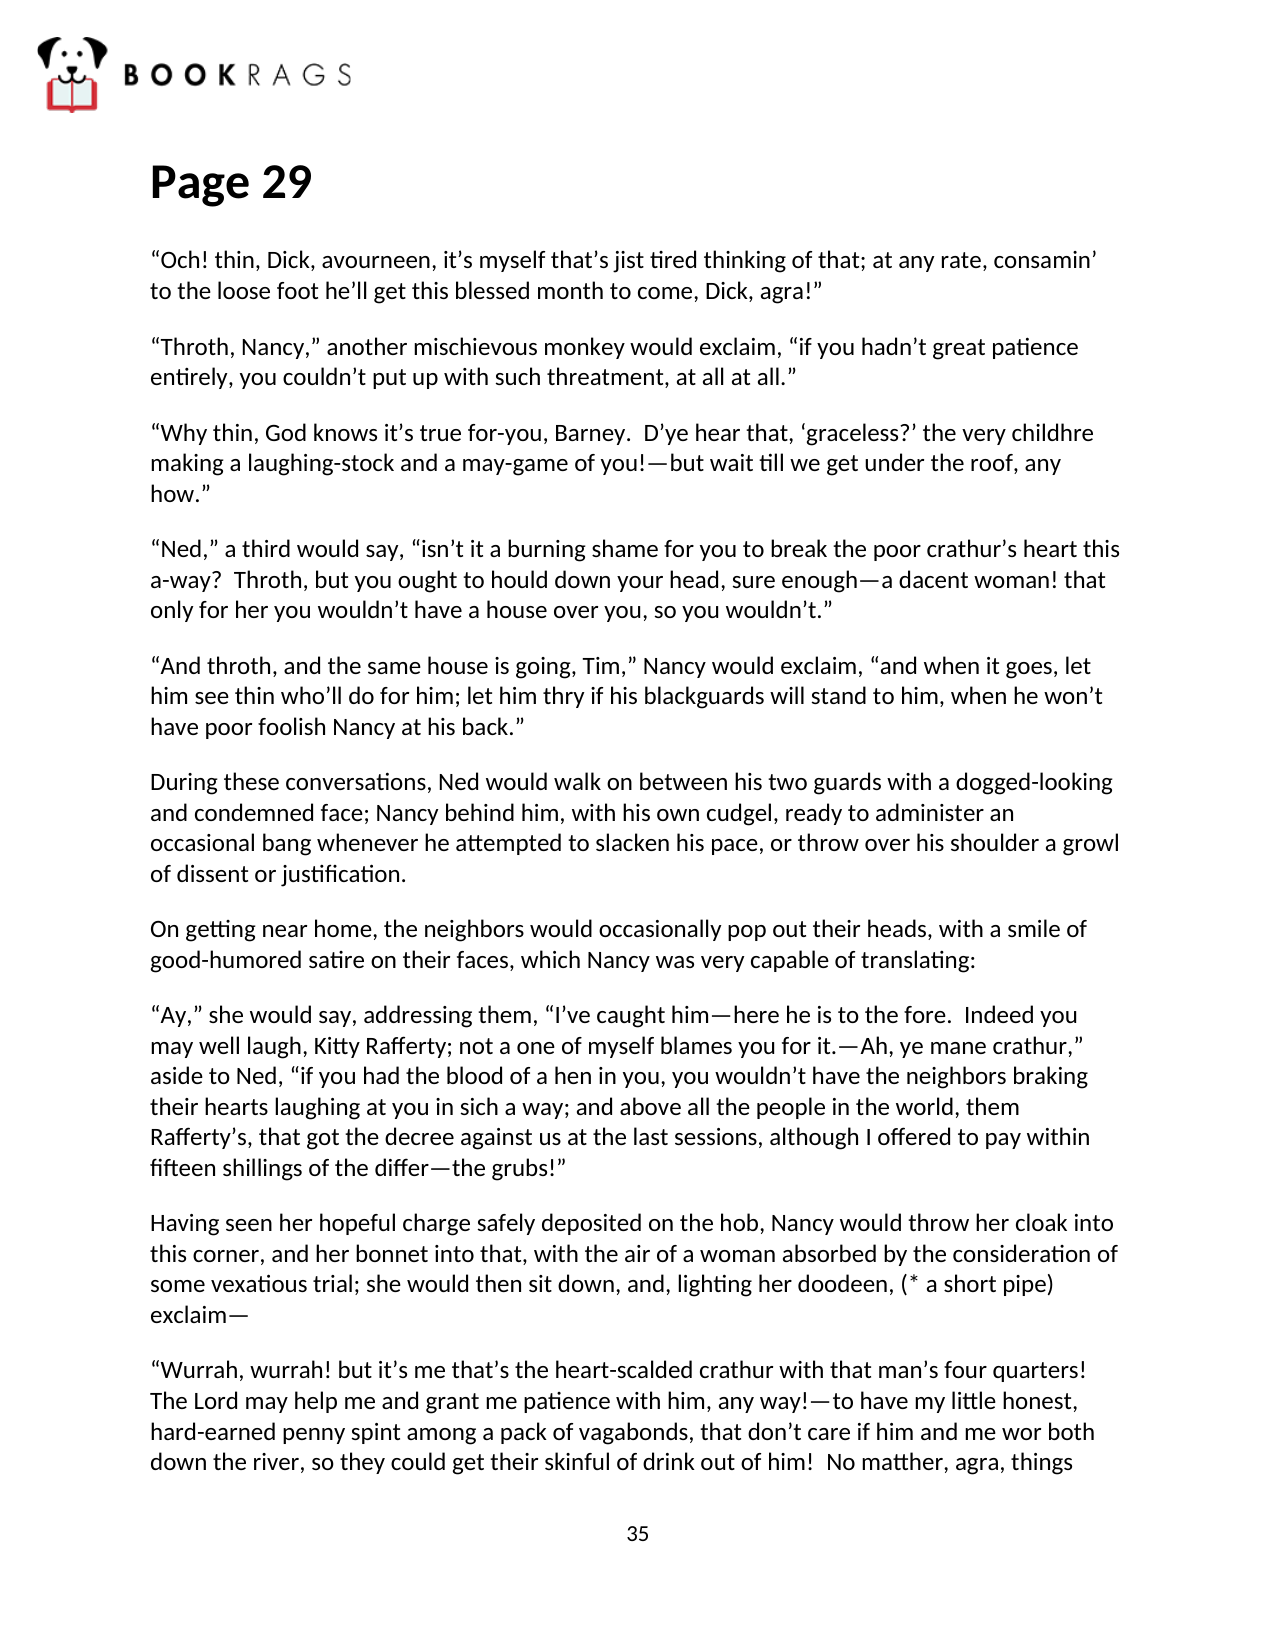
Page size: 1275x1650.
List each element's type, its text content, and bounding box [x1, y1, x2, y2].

text “Why thin, God knows it’s true for-you, Barney. D’ye hear that, ‘graceless?’ the very childhre making a laughing-stock and a may-game of you!—­but wait till we get under the roof, any how.” [150, 417, 1125, 508]
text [150, 1355, 1125, 1477]
text “Och! thin, Dick, avourneen, it’s myself that’s jist tired thinking of that; at any rate, consamin’ to the loose foot he’ll get this blessed month to come, Dick, agra!” [150, 244, 1125, 306]
text “Ay,” she would say, addressing them, “I’ve caught him—­here he is to the fore. Indeed you may well laugh, Kitty Rafferty; not a one of myself blames you for it.—­Ah, ye mane crathur,” aside to Ned, “if you had the blood of a hen in you, you wouldn’t have the neighbors braking their hearts laughing at you in sich a way; and above all the people in the world, them Rafferty’s, that got the decree against us at the last sessions, although I offered to pay within fifteen shillings of the differ—­the grubs!” [150, 999, 1125, 1183]
text “And throth, and the same house is going, Tim,” Nancy would exclaim, “and when it goes, let him see thin who’ll do for him; let him thry if his blackguards will stand to him, when he won’t have poor foolish Nancy at his back.” [150, 650, 1125, 741]
picture [37, 37, 351, 113]
text “Ned,” a third would say, “isn’t it a burning shame for you to break the poor crathur’s heart this a-way? Throth, but you ought to hould down your head, sure enough—­a dacent woman! that only for her you wouldn’t have a house over you, so you wouldn’t.” [150, 533, 1125, 625]
text Page 29 [150, 150, 1125, 211]
text “Throth, Nancy,” another mischievous monkey would exclaim, “if you hadn’t great patience entirely, you couldn’t put up with such threatment, at all at all.” [150, 331, 1125, 392]
text During these conversations, Ned would walk on between his two guards with a dogged-looking and condemned face; Nancy behind him, with his own cudgel, ready to administer an occasional bang whenever he attempted to slacken his pace, or throw over his shoulder a growl of dissent or justification. [150, 766, 1125, 888]
text Having seen her hopeful charge safely deposited on the hob, Nancy would throw her cloak into this corner, and her bonnet into that, with the air of a woman absorbed by the consideration of some vexatious trial; she would then sit down, and, lighting her doodeen, (* a short pipe) exclaim—­ [150, 1208, 1125, 1330]
text On getting near home, the neighbors would occasionally pop out their heads, with a smile of good-humored satire on their faces, which Nancy was very capable of translating: [150, 913, 1125, 974]
